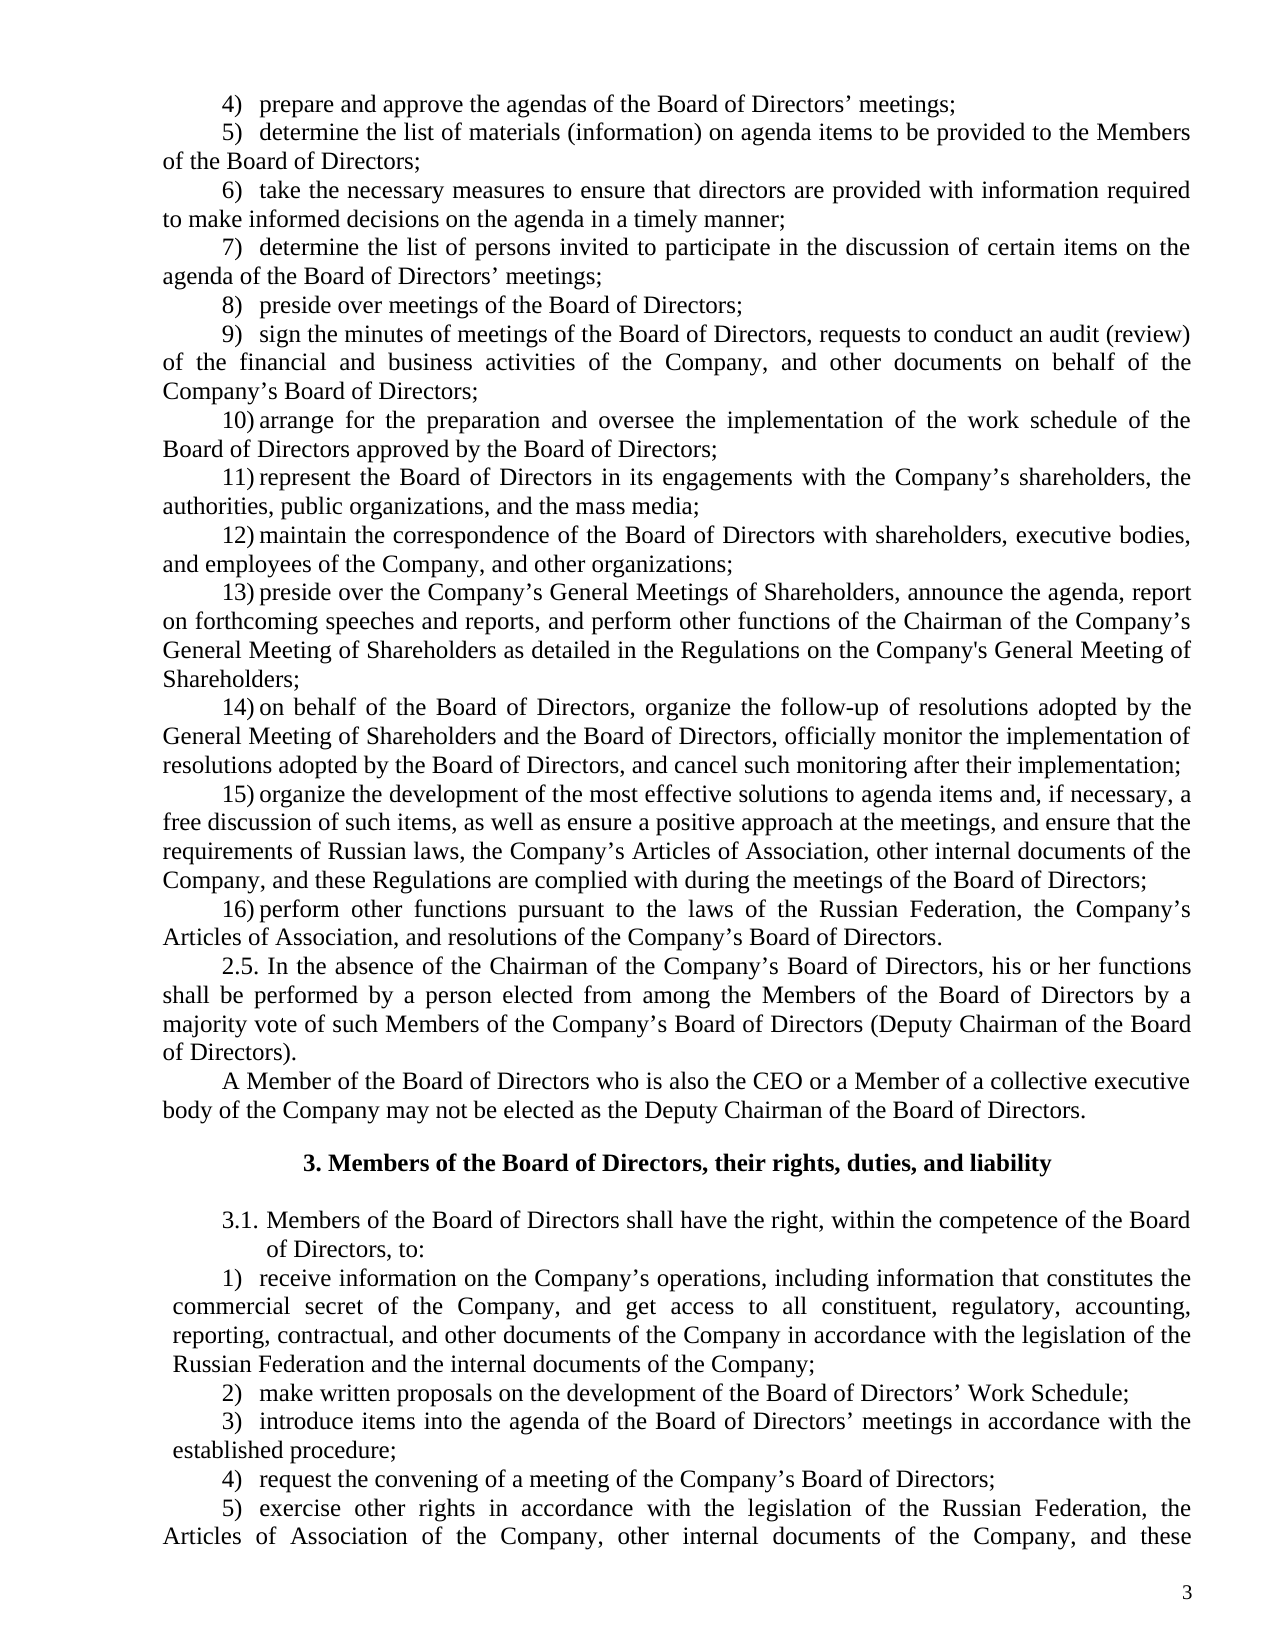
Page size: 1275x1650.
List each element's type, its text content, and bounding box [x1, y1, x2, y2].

list maintain the correspondence of the Board of Directors with shareholders, executive bodies, and employees of the Company, and other organizations; [162, 520, 1192, 577]
text 2.5. In the absence of the Chairman of the Company’s Board of Directors, his or her functions shall be performed by a person elected from among the Members of the Board of Directors by a majority vote of such Members of the Company’s Board of Directors (Deputy Chairman of the Board of Directors). [162, 951, 1192, 1066]
list represent the Board of Directors in its engagements with the Company’s shareholders, the authorities, public organizations, and the mass media; [162, 462, 1192, 520]
text 3. Members of the Board of Directors, their rights, duties, and liability [162, 1148, 1192, 1176]
list arrange for the preparation and oversee the implementation of the work schedule of the Board of Directors approved by the Board of Directors; [162, 405, 1192, 462]
list preside over meetings of the Board of Directors; [162, 290, 1192, 319]
list take the necessary measures to ensure that directors are provided with information required to make informed decisions on the agenda in a timely manner; [162, 175, 1192, 232]
list determine the list of persons invited to participate in the discussion of certain items on the agenda of the Board of Directors’ meetings; [162, 232, 1192, 290]
list sign the minutes of meetings of the Board of Directors, requests to conduct an audit (review) of the financial and business activities of the Company, and other documents on behalf of the Company’s Board of Directors; [162, 319, 1192, 405]
list preside over the Company’s General Meetings of Shareholders, announce the agenda, report on forthcoming speeches and reports, and perform other functions of the Chairman of the Company’s General Meeting of Shareholders as detailed in the Regulations on the Company's General Meeting of Shareholders; [162, 577, 1192, 692]
list receive information on the Company’s operations, including information that constitutes the commercial secret of the Company, and get access to all constituent, regulatory, accounting, reporting, contractual, and other documents of the Company in accordance with the legislation of the Russian Federation and the internal documents of the Company; [172, 1263, 1192, 1378]
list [162, 1493, 1192, 1550]
list introduce items into the agenda of the Board of Directors’ meetings in accordance with the established procedure; [172, 1406, 1192, 1464]
text A Member of the Board of Directors who is also the CEO or a Member of a collective executive body of the Company may not be elected as the Deputy Chairman of the Board of Directors. [162, 1066, 1192, 1124]
list on behalf of the Board of Directors, organize the follow-up of resolutions adopted by the General Meeting of Shareholders and the Board of Directors, officially monitor the implementation of resolutions adopted by the Board of Directors, and cancel such monitoring after their implementation; [162, 692, 1192, 779]
list determine the list of materials (information) on agenda items to be provided to the Members of the Board of Directors; [162, 117, 1192, 175]
list prepare and approve the agendas of the Board of Directors’ meetings; [162, 89, 1192, 117]
list make written proposals on the development of the Board of Directors’ Work Schedule; [172, 1378, 1192, 1406]
list request the convening of a meeting of the Company’s Board of Directors; [172, 1464, 1192, 1493]
list Members of the Board of Directors shall have the right, within the competence of the Board of Directors, to: [222, 1205, 1192, 1263]
list organize the development of the most effective solutions to agenda items and, if necessary, a free discussion of such items, as well as ensure a positive approach at the meetings, and ensure that the requirements of Russian laws, the Company’s Articles of Association, other internal documents of the Company, and these Regulations are complied with during the meetings of the Board of Directors; [162, 779, 1192, 894]
list perform other functions pursuant to the laws of the Russian Federation, the Company’s Articles of Association, and resolutions of the Company’s Board of Directors. [162, 894, 1192, 951]
